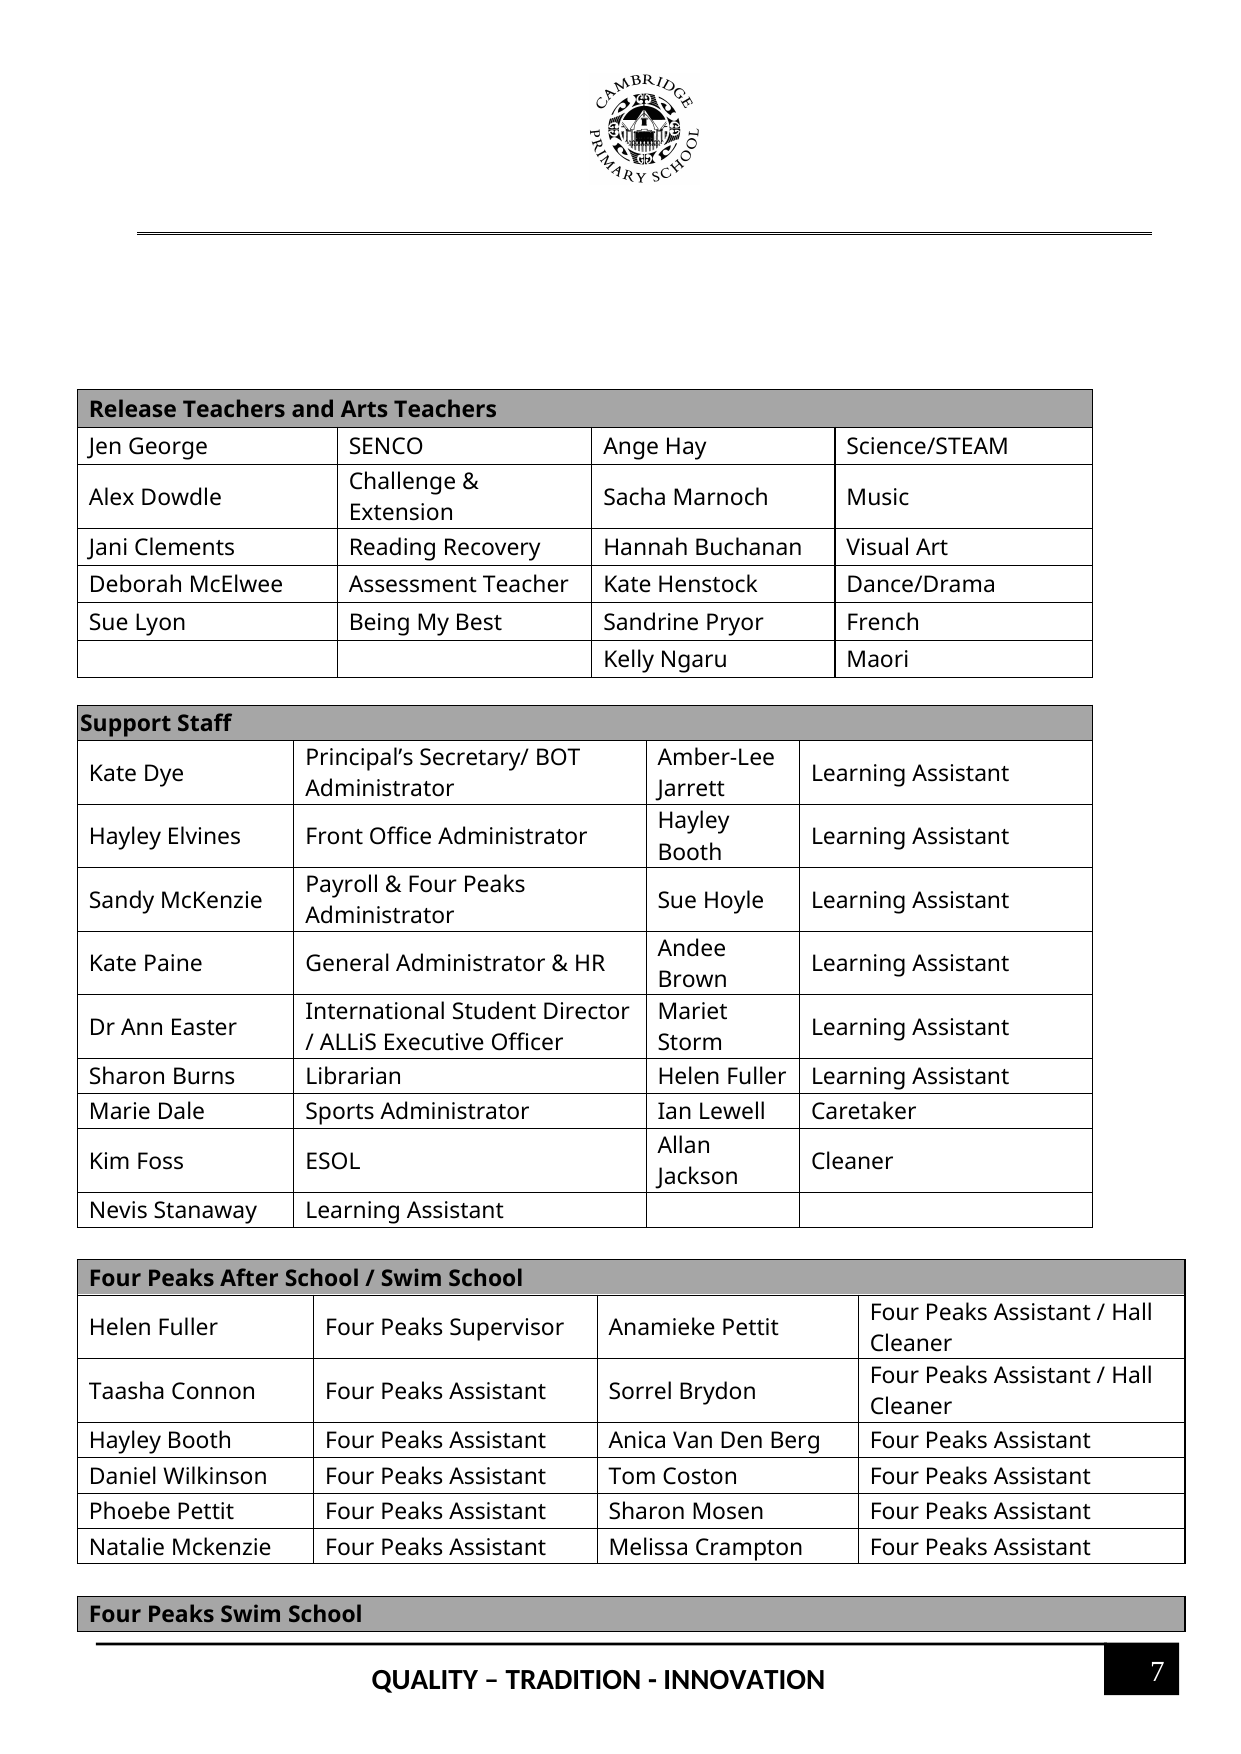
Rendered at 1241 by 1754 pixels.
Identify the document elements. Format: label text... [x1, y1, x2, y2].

table_header Four Peaks After School / Swim School [78, 1260, 1184, 1294]
table_cell Nevis Stanaway [78, 1193, 293, 1227]
table_cell Anica Van Den Berg [598, 1423, 858, 1457]
table_cell General Administrator & HR [294, 932, 646, 994]
table_cell Learning Assistant [800, 995, 1092, 1058]
table_cell Learning Assistant [800, 805, 1092, 867]
table_header Four Peaks Swim School [78, 1597, 1184, 1631]
table_cell Four Peaks Supervisor [314, 1296, 597, 1358]
table_cell Kate Paine [78, 932, 293, 994]
table_cell Maori [836, 641, 1092, 677]
table_cell Amber-Lee Jarrett [647, 741, 799, 803]
table_cell Taasha Connon [78, 1359, 313, 1422]
table_cell Kate Henstock [592, 566, 834, 602]
table_cell Principal’s Secretary/ BOT Administrator [294, 741, 646, 803]
table_cell Four Peaks Assistant [314, 1494, 597, 1528]
table_cell Ange Hay [592, 428, 834, 464]
table_cell Reading Recovery [338, 529, 591, 565]
table_cell Music [836, 465, 1092, 527]
table_cell Kim Foss [78, 1129, 293, 1192]
table_header Release Teachers and Arts Teachers [78, 390, 1092, 427]
table_cell [800, 1193, 1092, 1227]
table_cell Kelly Ngaru [592, 641, 834, 677]
table_cell Challenge & Extension [338, 465, 591, 527]
table_cell Sharon Mosen [598, 1494, 858, 1528]
table_cell Jen George [78, 428, 337, 464]
table_cell Librarian [294, 1059, 646, 1093]
picture [588, 73, 700, 185]
table_cell Mariet Storm [647, 995, 799, 1058]
table_cell Learning Assistant [800, 932, 1092, 994]
table_cell [647, 1193, 799, 1227]
table_cell Being My Best [338, 603, 591, 640]
table_cell Four Peaks Assistant [859, 1529, 1184, 1563]
table_cell Sue Lyon [78, 603, 337, 640]
table_cell Four Peaks Assistant / Hall Cleaner [859, 1359, 1184, 1422]
table_cell Daniel Wilkinson [78, 1458, 313, 1492]
table_cell Four Peaks Assistant [314, 1359, 597, 1422]
table_cell Four Peaks Assistant [314, 1423, 597, 1457]
table_cell Four Peaks Assistant [859, 1423, 1184, 1457]
table_cell Sharon Burns [78, 1059, 293, 1093]
table_cell Alex Dowdle [78, 465, 337, 527]
table_cell Payroll & Four Peaks Administrator [294, 868, 646, 931]
table_cell Melissa Crampton [598, 1529, 858, 1563]
table_cell Helen Fuller [647, 1059, 799, 1093]
table_cell Caretaker [800, 1094, 1092, 1128]
table_cell Allan Jackson [647, 1129, 799, 1192]
table_cell Sandy McKenzie [78, 868, 293, 931]
table_cell Helen Fuller [78, 1296, 313, 1358]
table_cell Four Peaks Assistant [859, 1458, 1184, 1492]
table_cell Four Peaks Assistant / Hall Cleaner [859, 1296, 1184, 1358]
table_cell Hayley Booth [78, 1423, 313, 1457]
table_cell Cleaner [800, 1129, 1092, 1192]
table_cell Hannah Buchanan [592, 529, 834, 565]
table_cell French [836, 603, 1092, 640]
table_cell Learning Assistant [800, 868, 1092, 931]
table_header Support Staff [78, 706, 1092, 740]
table_cell Dance/Drama [836, 566, 1092, 602]
table_cell Hayley Booth [647, 805, 799, 867]
table_cell Front Office Administrator [294, 805, 646, 867]
table_cell Learning Assistant [800, 741, 1092, 803]
table_cell Four Peaks Assistant [859, 1494, 1184, 1528]
table_cell [78, 641, 337, 677]
table_cell ESOL [294, 1129, 646, 1192]
table_cell Ian Lewell [647, 1094, 799, 1128]
table_cell SENCO [338, 428, 591, 464]
table_cell Sandrine Pryor [592, 603, 834, 640]
table_cell Dr Ann Easter [78, 995, 293, 1058]
table_cell [338, 641, 591, 677]
table_cell Marie Dale [78, 1094, 293, 1128]
table_cell Jani Clements [78, 529, 337, 565]
table_cell Four Peaks Assistant [314, 1458, 597, 1492]
table_cell Tom Coston [598, 1458, 858, 1492]
table_cell Deborah McElwee [78, 566, 337, 602]
table_cell Sacha Marnoch [592, 465, 834, 527]
table_cell Anamieke Pettit [598, 1296, 858, 1358]
table_cell Hayley Elvines [78, 805, 293, 867]
table_cell Phoebe Pettit [78, 1494, 313, 1528]
table_cell Kate Dye [78, 741, 293, 803]
table_cell Assessment Teacher [338, 566, 591, 602]
table_cell Sorrel Brydon [598, 1359, 858, 1422]
table_cell Learning Assistant [294, 1193, 646, 1227]
table_cell Four Peaks Assistant [314, 1529, 597, 1563]
table_cell Learning Assistant [800, 1059, 1092, 1093]
table_cell Sue Hoyle [647, 868, 799, 931]
table_cell Andee Brown [647, 932, 799, 994]
table_cell Visual Art [836, 529, 1092, 565]
table_cell Sports Administrator [294, 1094, 646, 1128]
table_cell Natalie Mckenzie [78, 1529, 313, 1563]
table_cell International Student Director / ALLiS Executive Officer [294, 995, 646, 1058]
table_cell Science/STEAM [836, 428, 1092, 464]
